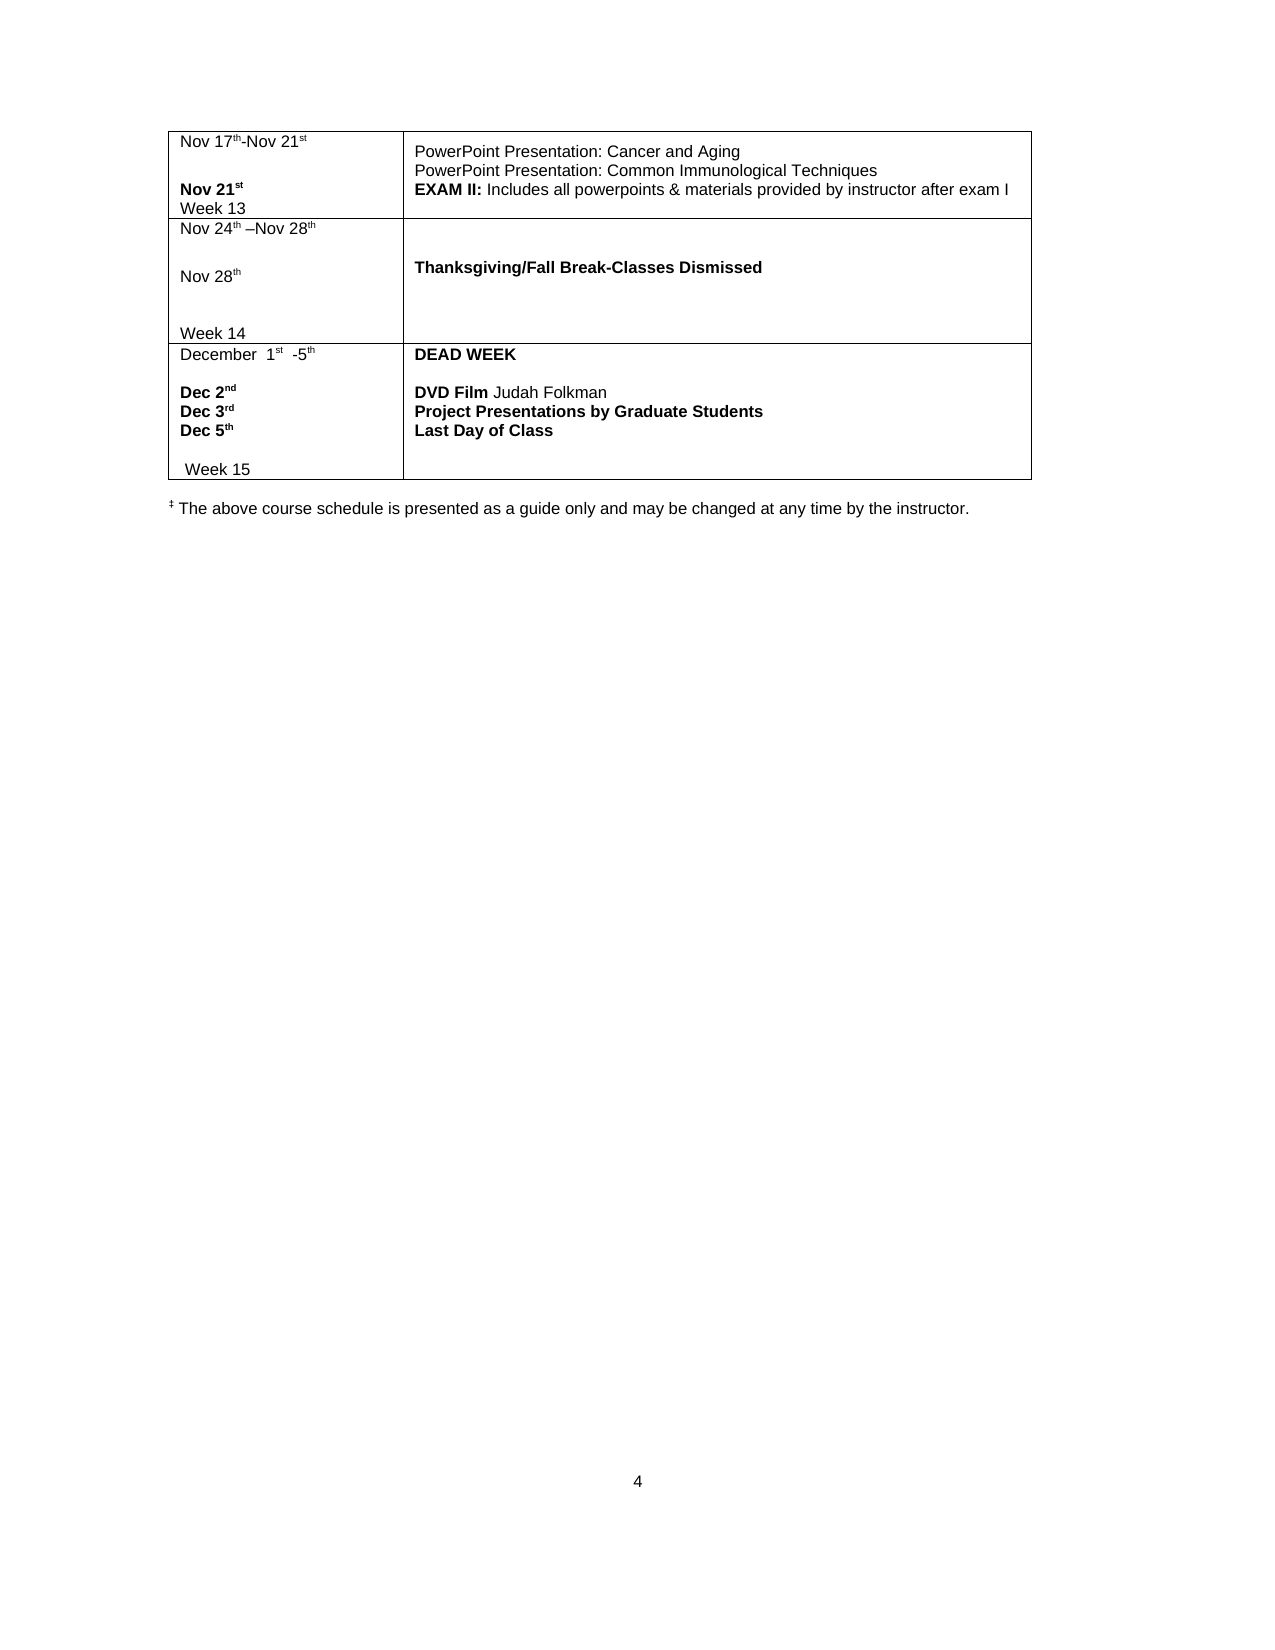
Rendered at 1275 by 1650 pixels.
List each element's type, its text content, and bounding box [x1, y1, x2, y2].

table_cell December 1st -5th Dec 2nd Dec 3rd Dec 5th Week 15 [169, 344, 403, 478]
table_cell Nov 24th –Nov 28th Nov 28th Week 14 [169, 219, 403, 343]
table_cell Nov 17th-Nov 21st Nov 21st Week 13 [169, 132, 403, 218]
table_cell Thanksgiving/Fall Break-Classes Dismissed [404, 219, 1031, 343]
text ‡ The above course schedule is presented as a guide only and may be changed at any time by the instructor. [150, 499, 1125, 518]
table_cell DEAD WEEK DVD Film Judah Folkman Project Presentations by Graduate Students Last Day of Class [404, 344, 1031, 478]
table_cell PowerPoint Presentation: Cancer and Aging PowerPoint Presentation: Common Immunological Techniques EXAM II: Includes all powerpoints & materials provided by instructor after exam I [404, 132, 1031, 218]
